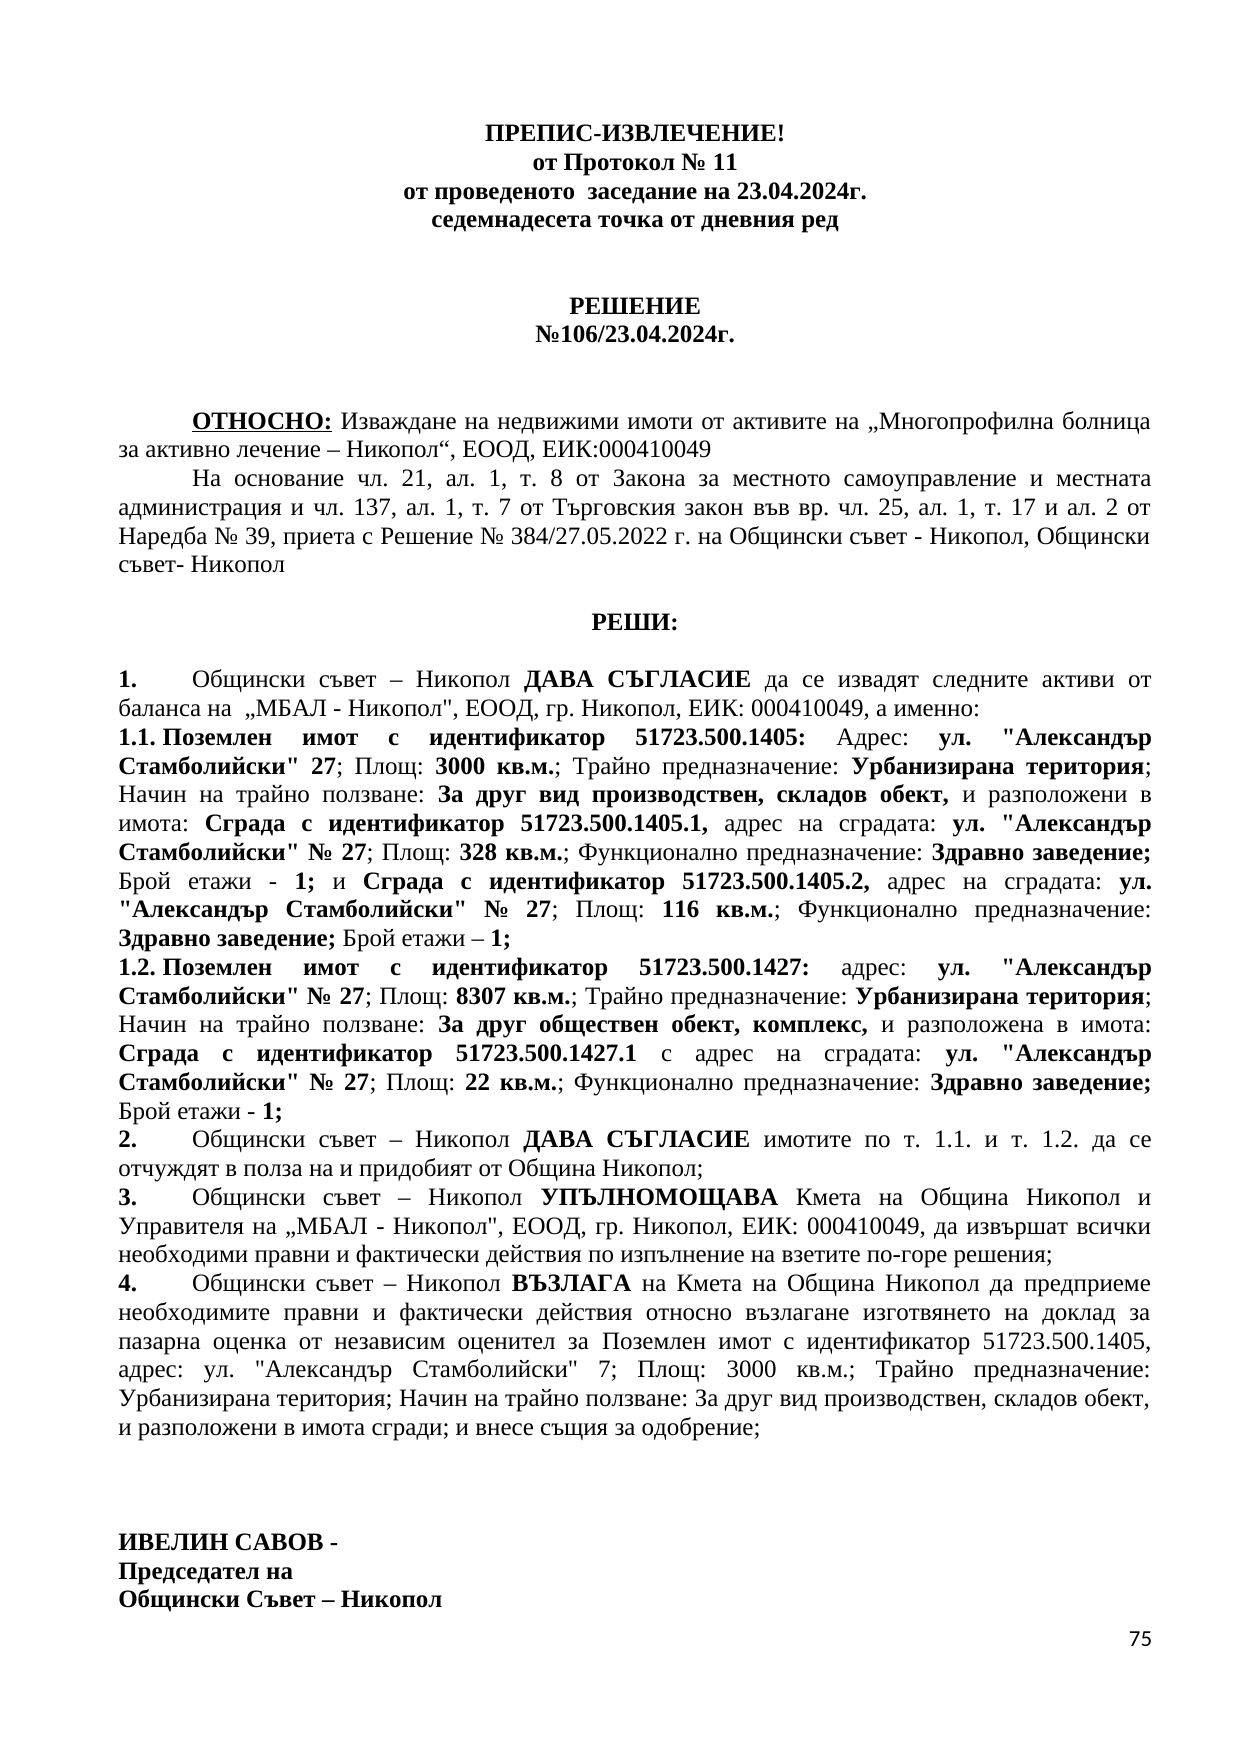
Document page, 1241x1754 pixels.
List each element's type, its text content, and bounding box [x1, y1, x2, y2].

text ИВЕЛИН САВОВ - [118, 1527, 1152, 1556]
list Поземлен имот с идентификатор 51723.500.1427: адрес: ул. "Александър Стамболийски" № 27; Площ: 8307 кв.м.; Трайно предназначение: Урбанизирана територия; Начин на трайно ползване: За друг обществен обект, комплекс, и разположена в имота: Сграда с идентификатор 51723.500.1427.1 с адрес на сградата: ул. "Александър Стамболийски" № 27; Площ: 22 кв.м.; Функционално предназначение: Здравно заведение; Брой етажи - 1; [118, 952, 1152, 1124]
text ПРЕПИС-ИЗВЛЕЧЕНИЕ! [118, 118, 1152, 147]
text РЕШИ: [118, 607, 1152, 636]
text Председател на [118, 1556, 1152, 1584]
list Поземлен имот с идентификатор 51723.500.1405: Адрес: ул. "Александър Стамболийски" 27; Площ: 3000 кв.м.; Трайно предназначение: Урбанизирана територия; Начин на трайно ползване: За друг вид производствен, складов обект, и разположени в имота: Сграда с идентификатор 51723.500.1405.1, адрес на сградата: ул. "Александър Стамболийски" № 27; Площ: 328 кв.м.; Функционално предназначение: Здравно заведение; Брой етажи - 1; и Сграда с идентификатор 51723.500.1405.2, адрес на сградата: ул. "Александър Стамболийски" № 27; Площ: 116 кв.м.; Функционално предназначение: Здравно заведение; Брой етажи – 1; [118, 722, 1152, 952]
list Общински съвет – Никопол ДАВА СЪГЛАСИЕ да се извадят следните активи от баланса на „МБАЛ - Никопол", ЕООД, гр. Никопол, ЕИК: 000410049, а именно: [118, 664, 1152, 722]
list Общински съвет – Никопол УПЪЛНОМОЩАВА Кмета на Община Никопол и Управителя на „МБАЛ - Никопол", ЕООД, гр. Никопол, ЕИК: 000410049, да извършат всички необходими правни и фактически действия по изпълнение на взетите по-горе решения; [118, 1182, 1152, 1268]
text ОТНОСНО: Изваждане на недвижими имоти от активите на „Многопрофилна болница за активно лечение – Никопол“, ЕООД, ЕИК:000410049 [118, 406, 1152, 463]
list Общински съвет – Никопол ВЪЗЛАГА на Кмета на Община Никопол да предприеме необходимите правни и фактически действия относно възлагане изготвянето на доклад за пазарна оценка от независим оценител за Поземлен имот с идентификатор 51723.500.1405, адрес: ул. "Александър Стамболийски" 7; Площ: 3000 кв.м.; Трайно предназначение: Урбанизирана територия; Начин на трайно ползване: За друг вид производствен, складов обект, и разположени в имота сгради; и внесе същия за одобрение; [118, 1268, 1152, 1441]
list Общински съвет – Никопол ДАВА СЪГЛАСИЕ имотите по т. 1.1. и т. 1.2. да се отчуждят в полза на и придобият от Община Никопол; [118, 1124, 1152, 1182]
text седемнадесета точка от дневния ред [118, 204, 1152, 233]
text На основание чл. 21, ал. 1, т. 8 от Закона за местното самоуправление и местната администрация и чл. 137, ал. 1, т. 7 от Търговския закон във вр. чл. 25, ал. 1, т. 17 и ал. 2 от Наредба № 39, приета с Решение № 384/27.05.2022 г. на Общински съвет - Никопол, Общински съвет- Никопол [118, 463, 1152, 578]
text от проведеното заседание на 23.04.2024г. [118, 176, 1152, 204]
text от Протокол № 11 [118, 147, 1152, 176]
text РЕШЕНИЕ [118, 291, 1152, 319]
text Общински Съвет – Никопол [118, 1584, 1152, 1613]
text №106/23.04.2024г. [118, 319, 1152, 348]
